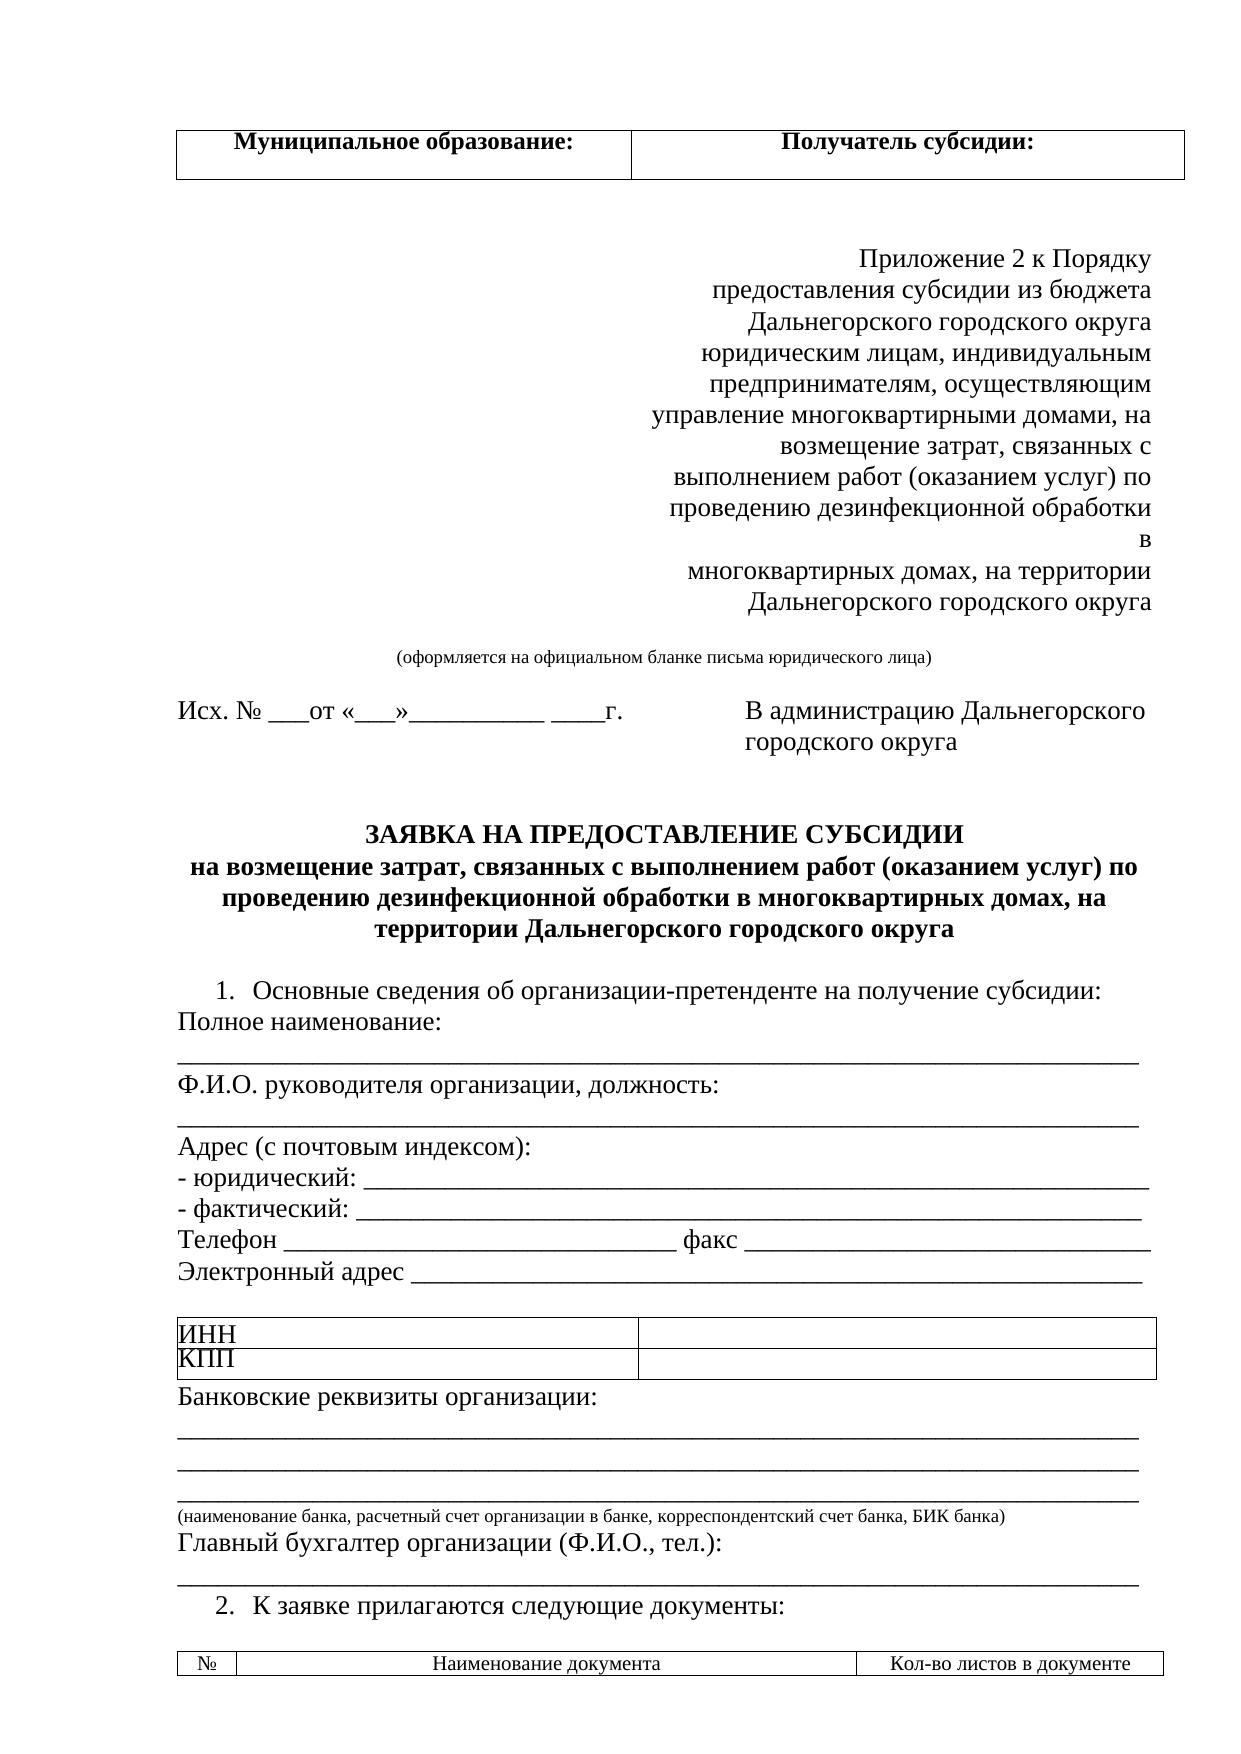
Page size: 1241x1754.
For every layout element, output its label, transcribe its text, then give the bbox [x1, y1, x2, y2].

text Электронный адрес ______________________________________________________ [177, 1254, 1152, 1286]
table_header Муниципальное образование: [177, 131, 631, 179]
text проведению дезинфекционной обработки в [177, 491, 1152, 554]
text Дальнегорского городского округа [177, 304, 1152, 336]
list Основные сведения об организации-претенденте на получение субсидии: [215, 974, 1152, 1005]
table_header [237, 1652, 856, 1675]
text Исх. № ___от «___»__________ ____г. В администрацию Дальнегорского [177, 694, 1152, 725]
text - фактический: __________________________________________________________ [177, 1192, 1152, 1223]
text _______________________________________________________________________ [177, 1443, 1152, 1474]
text на возмещение затрат, связанных с выполнением работ (оказанием услуг) по проведению дезинфекционной обработки в многоквартирных домах, на территории Дальнегорского городского округа [177, 850, 1152, 943]
text ЗАЯВКА НА ПРЕДОСТАВЛЕНИЕ СУБСИДИИ [177, 818, 1152, 850]
text управление многоквартирными домами, на [177, 398, 1152, 429]
text Адрес (с почтовым индексом): [177, 1130, 1152, 1161]
text (наименование банка, расчетный счет организации в банке, корреспондентский счет банка, БИК банка) [177, 1505, 1152, 1527]
table_header Получатель субсидии: [632, 131, 1184, 179]
text Дальнегорского городского округа [177, 585, 1152, 616]
text Приложение 2 к Порядку [177, 242, 1152, 273]
text _______________________________________________________________________ [177, 1558, 1152, 1589]
text _______________________________________________________________________ [177, 1037, 1152, 1068]
text _______________________________________________________________________ [177, 1099, 1152, 1130]
text - юридический: __________________________________________________________ [177, 1161, 1152, 1192]
text (оформляется на официальном бланке письма юридического лица) [177, 646, 1152, 668]
text _______________________________________________________________________ [177, 1474, 1152, 1505]
table_header [639, 1318, 1156, 1348]
text Полное наименование: [177, 1005, 1152, 1037]
table_header № п/п [178, 1652, 236, 1675]
text многоквартирных домах, на территории [177, 554, 1152, 585]
text возмещение затрат, связанных с [177, 429, 1152, 460]
table_cell КПП [178, 1349, 638, 1379]
table_cell [639, 1349, 1156, 1379]
list К заявке прилагаются следующие документы: [215, 1589, 1152, 1620]
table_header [857, 1652, 1163, 1675]
text предоставления субсидии из бюджета [177, 273, 1152, 304]
text Главный бухгалтер организации (Ф.И.О., тел.): [177, 1527, 1152, 1558]
text Ф.И.О. руководителя организации, должность: [177, 1068, 1152, 1099]
text Телефон _____________________________ факс ______________________________ [177, 1223, 1152, 1254]
text юридическим лицам, индивидуальным [177, 336, 1152, 367]
text выполнением работ (оказанием услуг) по [177, 460, 1152, 491]
table_header ИНН [178, 1318, 638, 1348]
text предпринимателям, осуществляющим [177, 367, 1152, 398]
text _______________________________________________________________________ [177, 1412, 1152, 1443]
text городского округа [177, 725, 1152, 756]
text Банковские реквизиты организации: [177, 1380, 1152, 1412]
